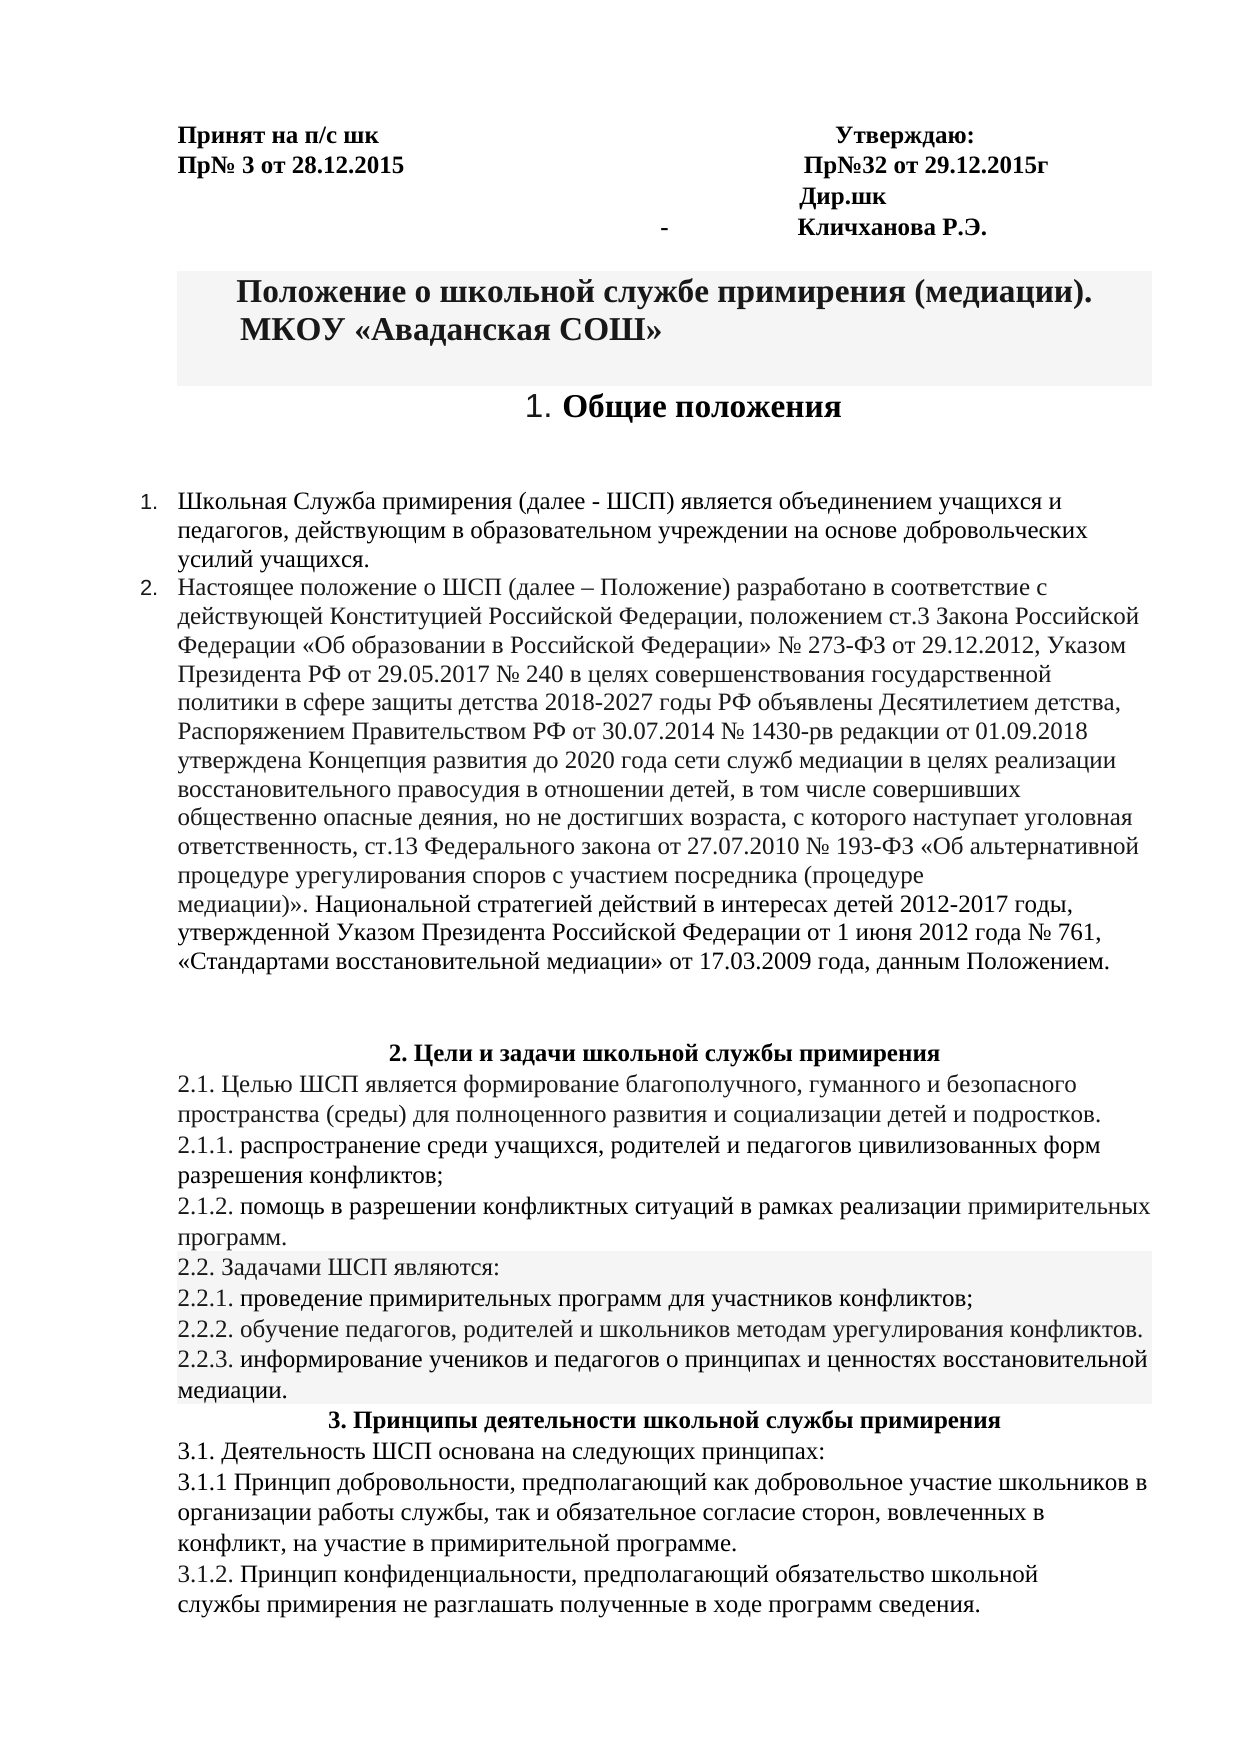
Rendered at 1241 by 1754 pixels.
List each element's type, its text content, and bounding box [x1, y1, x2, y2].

text 3.1.1 Принцип добровольности, предполагающий как добровольное участие школьников в организации работы службы, так и обязательное согласие сторон, вовлеченных в конфликт, на участие в примирительной программе. [177, 1465, 1152, 1557]
text 3.1. Деятельность ШСП основана на следующих принципах: [177, 1434, 1152, 1465]
text Принят на п/с шк Утверждаю: [177, 118, 1152, 149]
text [177, 1557, 1152, 1618]
text - Кличханова Р.Э. [177, 210, 1152, 241]
list Настоящее положение о ШСП (далее – Положение) разработано в соответствие с действующей Конституцией Российской Федерации, положением ст.3 Закона Российской Федерации «Об образовании в Российской Федерации» № 273-ФЗ от 29.12.2012, Указом Президента РФ от 29.05.2017 № 240 в целях совершенствования государственной политики в сфере защиты детства 2018-2027 годы РФ объявлены Десятилетием детства, Распоряжением Правительством РФ от 30.07.2014 № 1430-рв редакции от 01.09.2018 утверждена Концепция развития до 2020 года сети служб медиации в целях реализации восстановительного правосудия в отношении детей, в том числе совершивших общественно опасные деяния, но не достигших возраста, с которого наступает уголовная ответственность, ст.13 Федерального закона от 27.07.2010 № 193-ФЗ «Об альтернативной процедуре урегулирования споров с участием посредника (процедуре медиации)». Национальной стратегией действий в интересах детей 2012-2017 годы, утвержденной Указом Президента Российской Федерации от 1 июня 2012 года № 761, «Стандартами восстановительной медиации» от 17.03.2009 года, данным Положением. [140, 572, 1152, 975]
text 2.2.1. проведение примирительных программ для участников конфликтов; [177, 1281, 1152, 1312]
text 2.1. Целью ШСП является формирование благополучного, гуманного и безопасного пространства (среды) для полноценного развития и социализации детей и подростков. [177, 1067, 1152, 1128]
text 2.1.1. распространение среди учащихся, родителей и педагогов цивилизованных форм разрешения конфликтов; [177, 1128, 1152, 1189]
text 2.2.2. обучение педагогов, родителей и школьников методам урегулирования конфликтов. [177, 1312, 1152, 1342]
text 3. Принципы деятельности школьной службы примирения [177, 1404, 1152, 1434]
text Положение о школьной службе примирения (медиации). [177, 271, 1152, 309]
text 2.2.3. информирование учеников и педагогов о принципах и ценностях восстановительной медиации. [177, 1342, 1152, 1404]
text МКОУ «Аваданская СОШ» [177, 309, 1152, 348]
text Дир.шк [177, 179, 1152, 210]
text Пр№ 3 от 28.12.2015 Пр№32 от 29.12.2015г [177, 149, 1152, 179]
list Школьная Служба примирения (далее - ШСП) является объединением учащихся и педагогов, действующим в образовательном учреждении на основе добровольческих усилий учащихся. [140, 486, 1152, 572]
list Общие положения [215, 386, 1152, 425]
text 2.1.2. помощь в разрешении конфликтных ситуаций в рамках реализации примирительных программ. [177, 1189, 1152, 1251]
text 2.2. Задачами ШСП являются: [177, 1251, 1152, 1281]
text 2. Цели и задачи школьной службы примирения [177, 1036, 1152, 1067]
